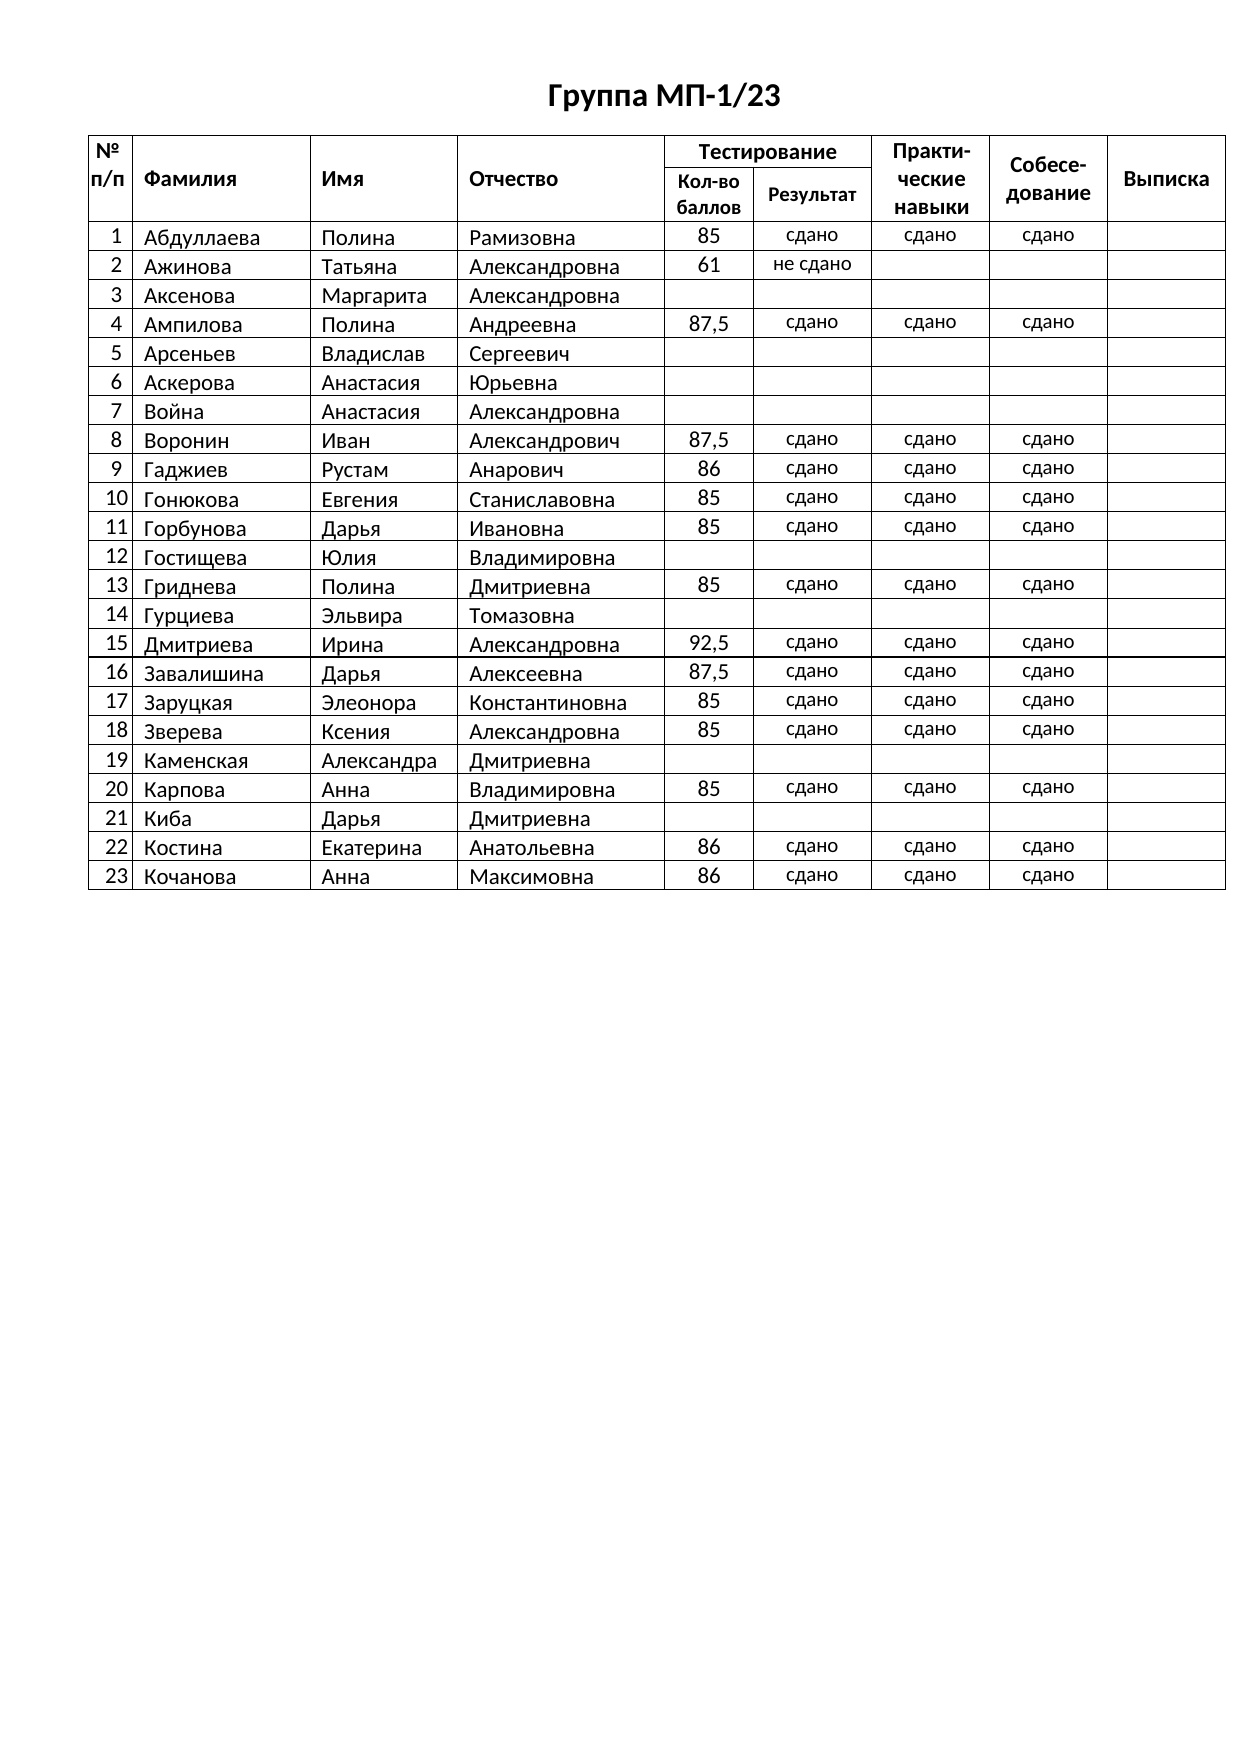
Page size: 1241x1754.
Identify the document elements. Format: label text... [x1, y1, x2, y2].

table_cell 61 [665, 251, 753, 279]
table_cell [1108, 512, 1225, 540]
table_cell [872, 541, 989, 569]
table_cell [665, 396, 753, 424]
table_cell [1108, 716, 1225, 744]
table_cell сдано [990, 454, 1107, 482]
table_cell 17 [89, 687, 132, 714]
table_cell Гаджиев [133, 454, 310, 482]
table_cell [990, 396, 1107, 424]
table_cell сдано [872, 832, 989, 860]
table_cell сдано [754, 570, 871, 598]
table_header Собесе-дование [990, 136, 1107, 221]
table_cell Ксения [311, 716, 457, 744]
table_cell Эльвира [311, 599, 457, 627]
table_cell Юлия [311, 541, 457, 569]
table_cell 85 [665, 687, 753, 714]
table_cell [1108, 367, 1225, 395]
table_cell [1108, 338, 1225, 366]
table_cell сдано [990, 483, 1107, 511]
table_cell сдано [754, 861, 871, 889]
table_cell сдано [990, 222, 1107, 249]
table_cell Анастасия [311, 396, 457, 424]
table_cell Дарья [311, 803, 457, 831]
table_header № п/п [89, 136, 132, 221]
table_cell 18 [89, 716, 132, 744]
table_cell Сергеевич [458, 338, 664, 366]
table_cell 87,5 [665, 658, 753, 686]
table_cell 85 [665, 570, 753, 598]
table_cell Аскерова [133, 367, 310, 395]
table_cell 22 [89, 832, 132, 860]
table_cell сдано [990, 512, 1107, 540]
table_cell 19 [89, 745, 132, 773]
table_cell Завалишина [133, 658, 310, 686]
table_cell Екатерина [311, 832, 457, 860]
table_cell 8 [89, 425, 132, 453]
table_cell Анатольевна [458, 832, 664, 860]
table_cell Полина [311, 222, 457, 249]
table_cell Заруцкая [133, 687, 310, 714]
table_cell 3 [89, 280, 132, 308]
table_cell Максимовна [458, 861, 664, 889]
table_cell 86 [665, 861, 753, 889]
table_cell сдано [754, 309, 871, 337]
table_cell Анна [311, 774, 457, 802]
table_cell Дарья [311, 658, 457, 686]
table_cell Каменская [133, 745, 310, 773]
table_cell сдано [872, 483, 989, 511]
table_cell 85 [665, 716, 753, 744]
table_cell Ампилова [133, 309, 310, 337]
table_cell [754, 599, 871, 627]
table_cell [1108, 251, 1225, 279]
table_cell сдано [872, 454, 989, 482]
table_cell [1108, 658, 1225, 686]
table_cell Рамизовна [458, 222, 664, 249]
table_cell 86 [665, 832, 753, 860]
table_cell Аксенова [133, 280, 310, 308]
table_cell [1108, 774, 1225, 802]
table_cell Война [133, 396, 310, 424]
table_cell [754, 541, 871, 569]
table_cell 87,5 [665, 425, 753, 453]
table_cell 92,5 [665, 629, 753, 656]
table_cell 9 [89, 454, 132, 482]
table_cell Зверева [133, 716, 310, 744]
table_cell 14 [89, 599, 132, 627]
table_cell Татьяна [311, 251, 457, 279]
table_cell [1108, 861, 1225, 889]
table_cell [990, 367, 1107, 395]
table_cell [990, 338, 1107, 366]
table_cell Александровна [458, 280, 664, 308]
table_cell [990, 541, 1107, 569]
table_cell сдано [990, 570, 1107, 598]
table_cell сдано [872, 222, 989, 249]
table_cell Томазовна [458, 599, 664, 627]
table_cell 5 [89, 338, 132, 366]
table_cell 21 [89, 803, 132, 831]
table_cell Полина [311, 570, 457, 598]
table_cell сдано [754, 222, 871, 249]
table_cell Полина [311, 309, 457, 337]
table_cell Гриднева [133, 570, 310, 598]
table_cell сдано [990, 716, 1107, 744]
table_cell Дмитриевна [458, 803, 664, 831]
table_cell сдано [754, 774, 871, 802]
table_cell Анарович [458, 454, 664, 482]
table_cell 6 [89, 367, 132, 395]
table_cell Александровна [458, 251, 664, 279]
table_cell Владимировна [458, 541, 664, 569]
table_cell 87,5 [665, 309, 753, 337]
table_cell Гурциева [133, 599, 310, 627]
table_cell сдано [754, 687, 871, 714]
table_cell [990, 599, 1107, 627]
table_cell Александра [311, 745, 457, 773]
table_cell [872, 338, 989, 366]
table_cell [665, 745, 753, 773]
table_cell [1108, 570, 1225, 598]
table_cell сдано [872, 658, 989, 686]
table_cell сдано [872, 512, 989, 540]
table_cell 85 [665, 512, 753, 540]
table_cell 16 [89, 658, 132, 686]
table_cell [872, 280, 989, 308]
table_cell Гостищева [133, 541, 310, 569]
table_cell 4 [89, 309, 132, 337]
table_cell 7 [89, 396, 132, 424]
table_cell [1108, 832, 1225, 860]
table_cell Гонюкова [133, 483, 310, 511]
table_cell [990, 803, 1107, 831]
table_cell сдано [754, 512, 871, 540]
table_cell 85 [665, 222, 753, 249]
table_header Тестирование [665, 136, 871, 167]
table_cell 85 [665, 483, 753, 511]
table_cell [665, 541, 753, 569]
table_cell [754, 280, 871, 308]
table_cell сдано [754, 629, 871, 656]
table_cell [754, 396, 871, 424]
table_cell [872, 367, 989, 395]
table_cell [1108, 309, 1225, 337]
table_cell сдано [990, 687, 1107, 714]
table_cell [1108, 803, 1225, 831]
table_cell сдано [872, 687, 989, 714]
table_cell 10 [89, 483, 132, 511]
table_cell сдано [990, 774, 1107, 802]
table_cell 1 [89, 222, 132, 249]
table_cell Карпова [133, 774, 310, 802]
table_cell Дмитриевна [458, 570, 664, 598]
table_cell [1108, 280, 1225, 308]
table_cell сдано [990, 658, 1107, 686]
table_cell 20 [89, 774, 132, 802]
table_cell сдано [754, 425, 871, 453]
table_cell [1108, 541, 1225, 569]
table_cell 86 [665, 454, 753, 482]
table_cell [1108, 454, 1225, 482]
table_cell Кочанова [133, 861, 310, 889]
table_cell Александрович [458, 425, 664, 453]
table_cell Ажинова [133, 251, 310, 279]
table_cell Маргарита [311, 280, 457, 308]
table_cell Юрьевна [458, 367, 664, 395]
table_cell сдано [754, 716, 871, 744]
table_header Практи-ческие навыки [872, 136, 989, 221]
table_cell [1108, 483, 1225, 511]
table_cell [1108, 745, 1225, 773]
table_cell сдано [990, 629, 1107, 656]
table_cell Александровна [458, 396, 664, 424]
table_cell [665, 280, 753, 308]
table_cell Ивановна [458, 512, 664, 540]
table_cell Костина [133, 832, 310, 860]
table_cell [872, 396, 989, 424]
table_cell [665, 367, 753, 395]
table_header Отчество [458, 136, 664, 221]
table_cell Воронин [133, 425, 310, 453]
table_cell сдано [872, 629, 989, 656]
table_cell Андреевна [458, 309, 664, 337]
table_cell сдано [754, 658, 871, 686]
table_cell сдано [990, 861, 1107, 889]
table_cell Результат [754, 168, 871, 221]
table_cell [754, 803, 871, 831]
table_cell сдано [872, 716, 989, 744]
table_cell не сдано [754, 251, 871, 279]
table_cell сдано [754, 483, 871, 511]
table_cell сдано [754, 832, 871, 860]
table_cell [990, 251, 1107, 279]
table_cell сдано [872, 309, 989, 337]
table_cell [872, 251, 989, 279]
table_cell Элеонора [311, 687, 457, 714]
table_cell Станиславовна [458, 483, 664, 511]
table_cell сдано [872, 861, 989, 889]
table_cell сдано [872, 570, 989, 598]
table_cell [1108, 629, 1225, 656]
table_cell Константиновна [458, 687, 664, 714]
table_cell [1108, 687, 1225, 714]
table_cell 15 [89, 629, 132, 656]
table_cell Киба [133, 803, 310, 831]
table_cell [754, 338, 871, 366]
table_cell [990, 745, 1107, 773]
table_cell Горбунова [133, 512, 310, 540]
table_cell [990, 280, 1107, 308]
table_cell Александровна [458, 629, 664, 656]
table_cell Арсеньев [133, 338, 310, 366]
table_cell Кол-во баллов [665, 168, 753, 221]
table_header Имя [311, 136, 457, 221]
table_cell [1108, 599, 1225, 627]
table_cell [665, 338, 753, 366]
table_cell [872, 745, 989, 773]
table_cell 12 [89, 541, 132, 569]
table_cell Абдуллаева [133, 222, 310, 249]
table_cell [872, 803, 989, 831]
table_cell сдано [990, 425, 1107, 453]
table_cell Анна [311, 861, 457, 889]
text Группа МП-1/23 [177, 74, 1152, 114]
table_cell [1108, 425, 1225, 453]
table_cell Рустам [311, 454, 457, 482]
table_cell Алексеевна [458, 658, 664, 686]
table_cell Дарья [311, 512, 457, 540]
table_cell сдано [872, 425, 989, 453]
table_cell [1108, 396, 1225, 424]
table_cell Александровна [458, 716, 664, 744]
table_cell 85 [665, 774, 753, 802]
table_cell [1108, 222, 1225, 249]
table_cell Анастасия [311, 367, 457, 395]
table_cell сдано [754, 454, 871, 482]
table_cell Евгения [311, 483, 457, 511]
table_cell Дмитриева [133, 629, 310, 656]
table_cell 2 [89, 251, 132, 279]
table_cell сдано [990, 832, 1107, 860]
table_cell Владимировна [458, 774, 664, 802]
table_header Фамилия [133, 136, 310, 221]
table_cell Иван [311, 425, 457, 453]
table_cell [665, 599, 753, 627]
table_cell сдано [872, 774, 989, 802]
table_cell [665, 803, 753, 831]
table_cell 23 [89, 861, 132, 889]
table_cell сдано [990, 309, 1107, 337]
table_cell Владислав [311, 338, 457, 366]
table_cell 13 [89, 570, 132, 598]
table_cell [872, 599, 989, 627]
table_header Выписка [1108, 136, 1225, 221]
table_cell [754, 745, 871, 773]
table_cell 11 [89, 512, 132, 540]
table_cell Ирина [311, 629, 457, 656]
table_cell Дмитриевна [458, 745, 664, 773]
table_cell [754, 367, 871, 395]
